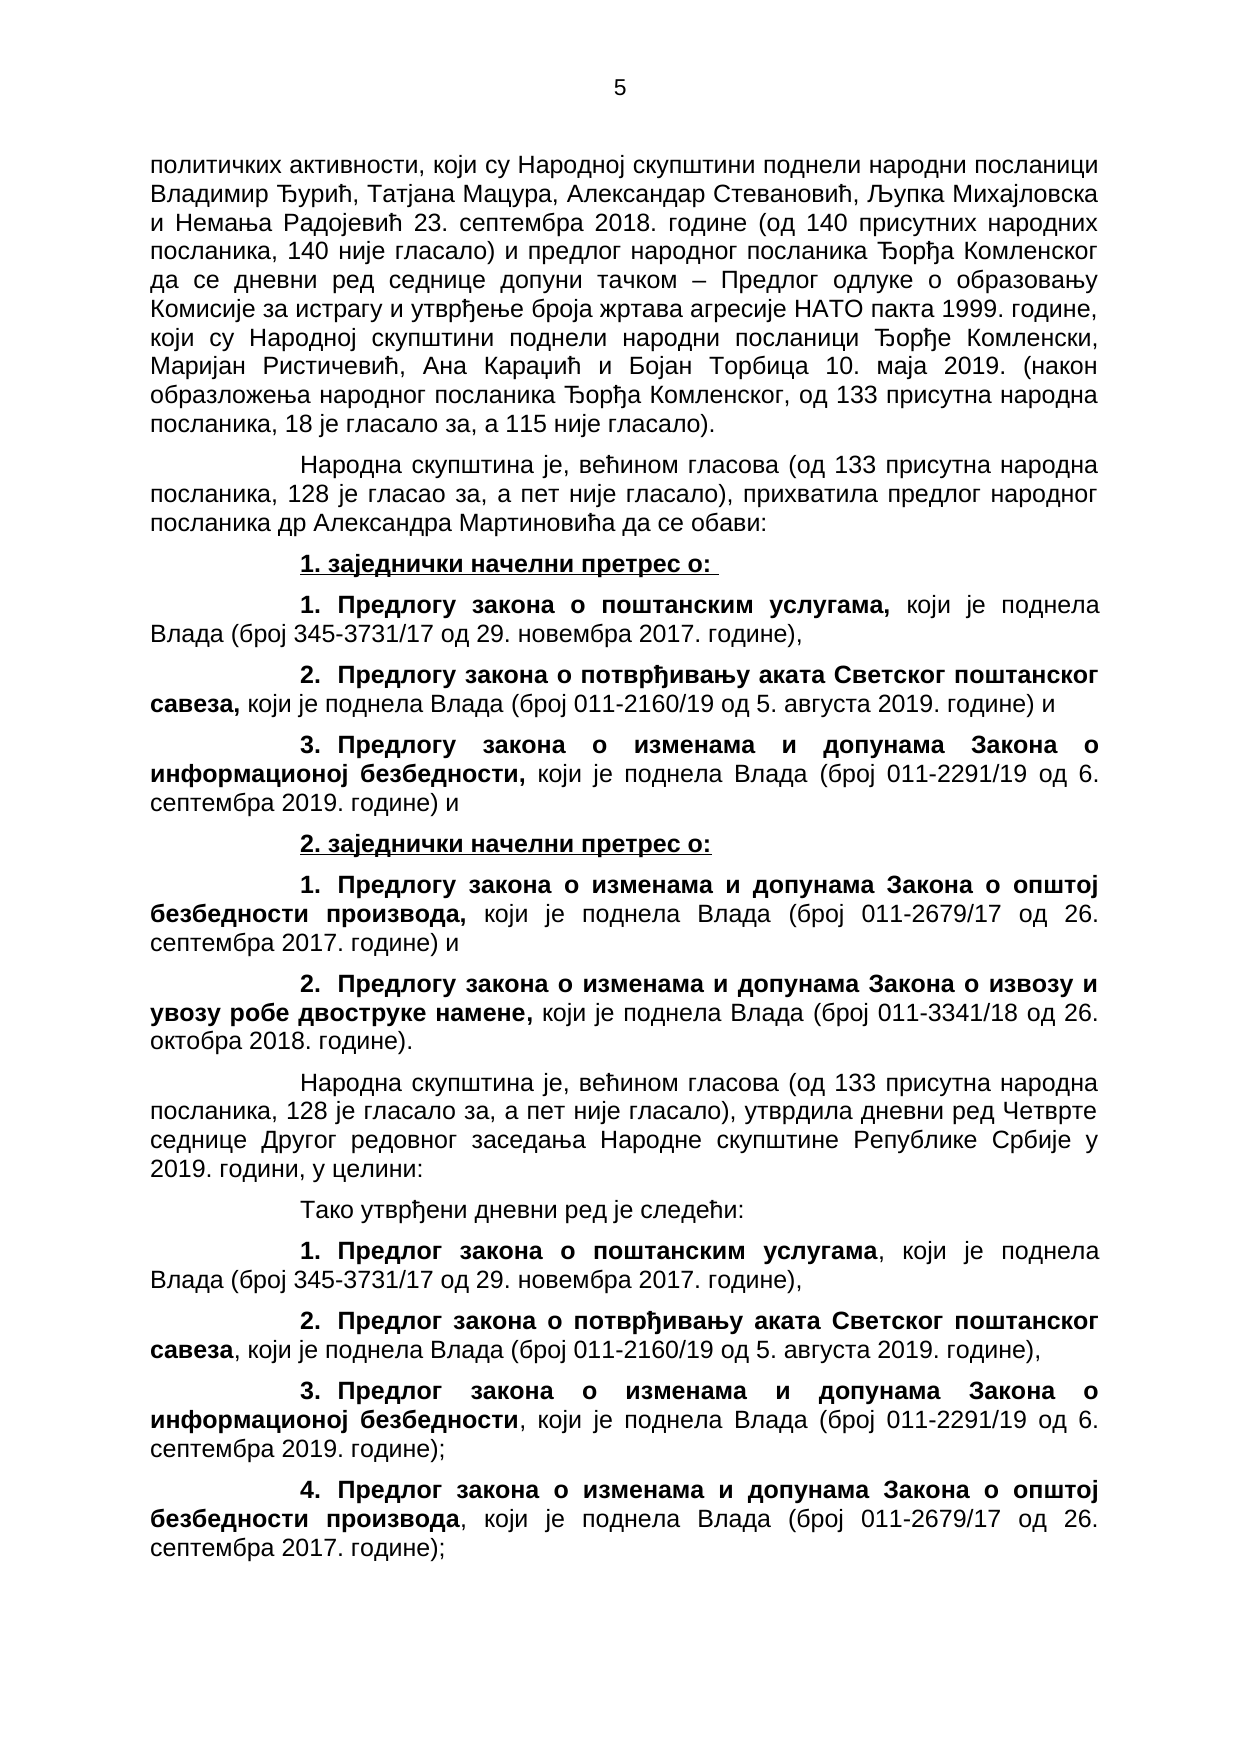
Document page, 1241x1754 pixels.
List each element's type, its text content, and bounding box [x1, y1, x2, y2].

text 4. Предлог закона о изменама и допунама Закона о општој безбедности производа, који је поднела Влада (број 011-2679/17 од 26. септембра 2017. године); [150, 1475, 1099, 1561]
text 2. заједнички начелни претрес о: [150, 829, 1099, 857]
text Народна скупштина је, већином гласова (од 133 присутна народна посланика, 128 је гласао за, а пет није гласало), прихватила предлог народног посланика др Александра Мартиновића да се обави: [150, 450, 1099, 536]
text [150, 150, 1099, 437]
text 2. Предлог закона о потврђивању аката Светског поштанског савеза, који је поднела Влада (број 011-2160/19 од 5. августа 2019. године), [150, 1306, 1099, 1364]
text 3. Предлогу закона о изменама и допунама Закона о информационој безбедности, који је поднела Влада (број 011-2291/19 од 6. септембра 2019. године) и [150, 730, 1099, 816]
text 3. Предлог закона о изменама и допунама Закона о информационој безбедности, који је поднела Влада (број 011-2291/19 од 6. септембра 2019. године); [150, 1376, 1099, 1462]
text 1. Предлогу закона о изменама и допунама Закона о општој безбедности производа, који је поднела Влада (број 011-2679/17 од 26. септембра 2017. године) и [150, 870, 1099, 956]
text 1. заједнички начелни претрес о: [150, 549, 1099, 577]
text 2. Предлогу закона о изменама и допунама Закона о извозу и увозу робе двоструке намене, који је поднела Влада (број 011-3341/18 од 26. октобра 2018. године). [150, 969, 1099, 1055]
text 2. Предлогу закона о потврђивању аката Светског поштанског савеза, који је поднела Влада (број 011-2160/19 од 5. августа 2019. године) и [150, 660, 1099, 717]
text Народна скупштина је, већином гласова (од 133 присутна народна посланика, 128 је гласало за, а пет није гласало), утврдила дневни ред Четврте седнице Другог редовног заседања Народне скупштине Републике Србије у 2019. години, у целини: [150, 1067, 1099, 1182]
text Тако утврђени дневни ред је следећи: [150, 1195, 1099, 1224]
text 1. Предлог закона о поштанским услугама, који је поднела Влада (број 345-3731/17 од 29. новембра 2017. године), [150, 1236, 1099, 1294]
text 1. Предлогу закона о поштанским услугама, који је поднела Влада (број 345-3731/17 од 29. новембра 2017. године), [150, 590, 1099, 647]
